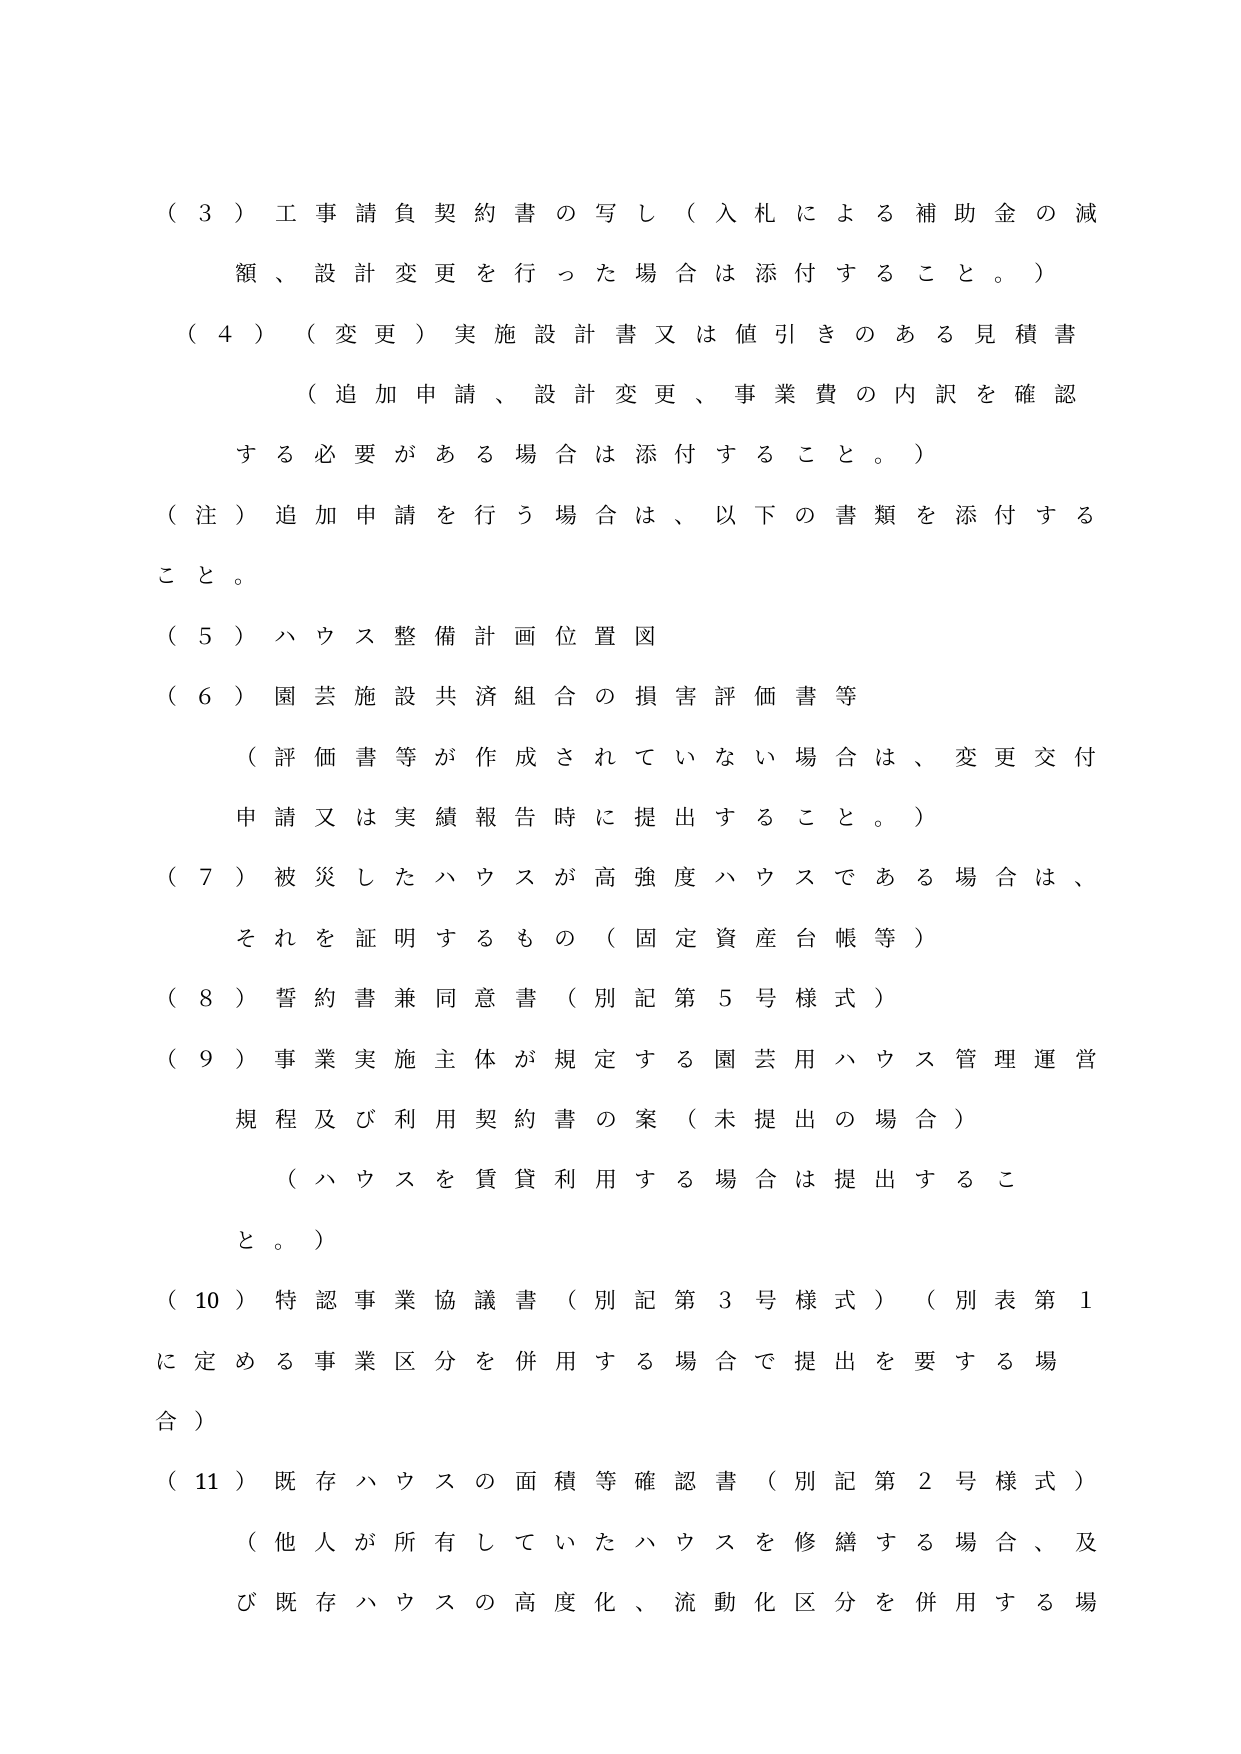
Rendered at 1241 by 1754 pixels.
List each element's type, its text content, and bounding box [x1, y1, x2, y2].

text （７）被災したハウスが高強度ハウスである場合は、それを証明するもの（固定資産台帳等） [155, 846, 1115, 967]
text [155, 1450, 1115, 1631]
text （注）追加申請を行う場合は、以下の書類を添付すること。 [155, 483, 1115, 604]
text （評価書等が作成されていない場合は、変更交付申請又は実績報告時に提出すること。） [215, 725, 1115, 846]
text （９）事業実施主体が規定する園芸用ハウス管理運営規程及び利用契約書の案（未提出の場合） [155, 1027, 1115, 1148]
text （４）（変更）実施設計書又は値引きのある見積書 [155, 302, 1115, 363]
text （５）ハウス整備計画位置図 [155, 604, 1115, 665]
text （８）誓約書兼同意書（別記第５号様式） [155, 967, 1115, 1027]
text （６）園芸施設共済組合の損害評価書等 [155, 665, 1115, 725]
text （10）特認事業協議書（別記第３号様式）（別表第１に定める事業区分を併用する場合で提出を要する場合） [155, 1269, 1115, 1450]
text （追加申請、設計変更、事業費の内訳を確認する必要がある場合は添付すること。） [155, 363, 1115, 483]
text （３）工事請負契約書の写し（入札による補助金の減額、設計変更を行った場合は添付すること。） [155, 181, 1115, 302]
text （ハウスを賃貸利用する場合は提出すること。） [155, 1148, 1115, 1269]
